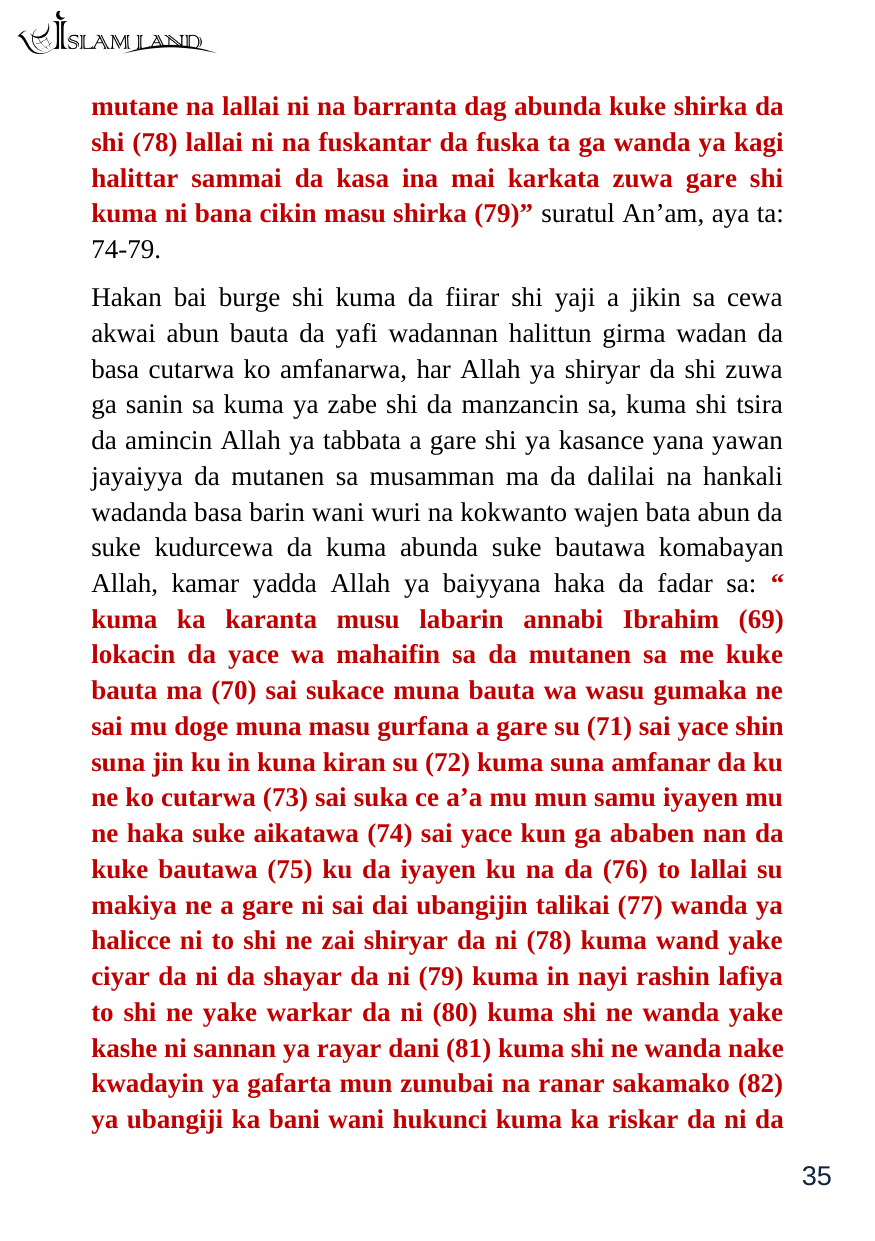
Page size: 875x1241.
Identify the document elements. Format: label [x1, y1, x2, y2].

text [91, 90, 784, 264]
picture [17, 11, 218, 54]
text [91, 281, 784, 1134]
